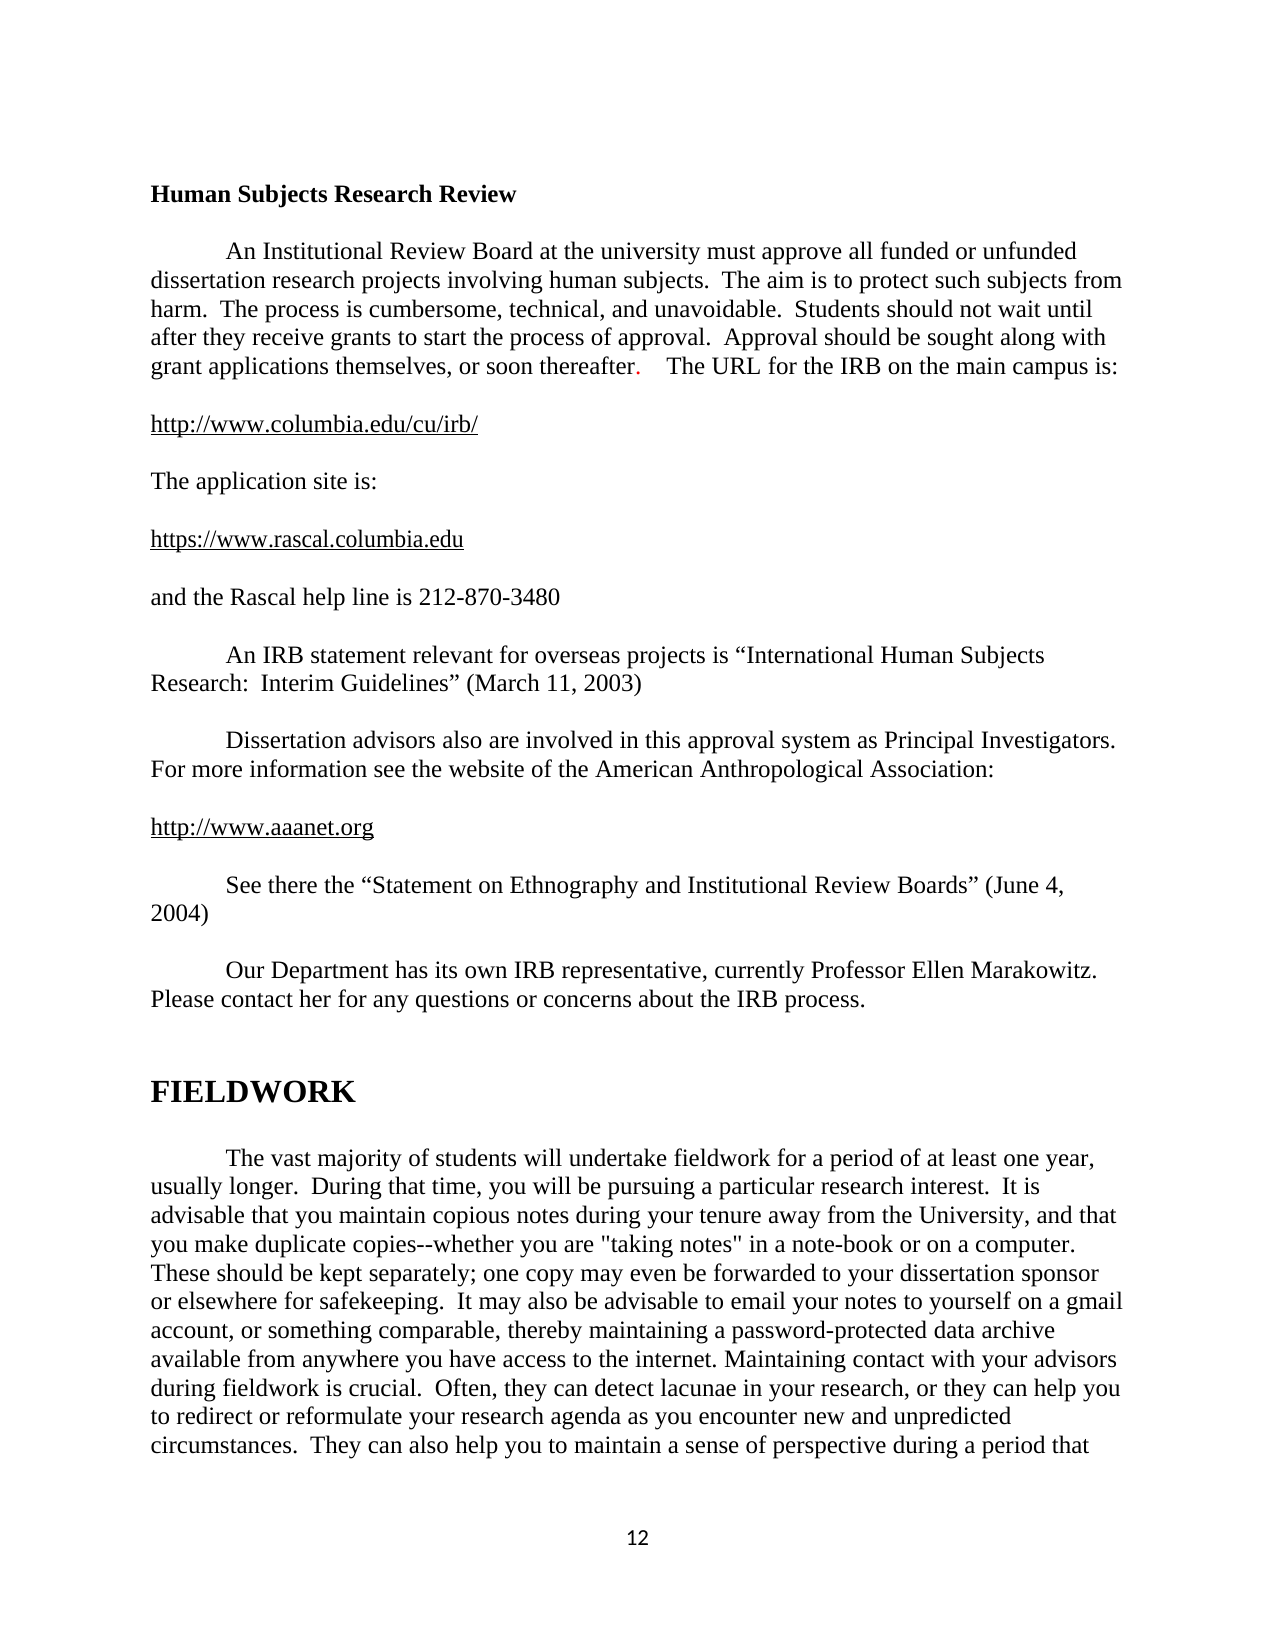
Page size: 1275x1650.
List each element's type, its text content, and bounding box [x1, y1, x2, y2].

text 2004) [150, 898, 209, 927]
text http://www.aaanet.org [150, 812, 1135, 840]
text Our Department has its own IRB representative, currently Professor Ellen Marakowitz. Please contact her for any questions or concerns about the IRB process. [150, 956, 1135, 1013]
text The application site is: https://www.rascal.columbia.edu [150, 466, 687, 552]
text See there the “Statement on Ethnography and Institutional Review Boards” (June 4, [225, 870, 1135, 899]
text Dissertation advisors also are involved in this approval system as Principal Investigators. For more information see the website of the American Anthropological Association: [150, 726, 1118, 783]
text and the Rascal help line is 212-870-3480 [150, 582, 1135, 611]
text The vast majority of students will undertake fieldwork for a period of at least one year, usually longer. During that time, you will be pursuing a particular research interest. It is advisable that you maintain copious notes during your tenure away from the University, and that you make duplicate copies--whether you are "taking notes" in a note-book or on a computer. These should be kept separately; one copy may even be forwarded to your dissertation sponsor or elsewhere for safekeeping. It may also be advisable to email your notes to yourself on a gmail account, or something comparable, thereby maintaining a password-protected data archive available from anywhere you have access to the internet. Maintaining contact with your advisors during fieldwork is crucial. Often, they can detect lacunae in your research, or they can help you to redirect or reformulate your research agenda as you encounter new and unpredicted circumstances. They can also help you to maintain a sense of perspective during a period that [150, 1143, 1123, 1459]
text An Institutional Review Board at the university must approve all funded or unfunded dissertation research projects involving human subjects. The aim is to protect such subjects from harm. The process is cumbersome, technical, and unavoidable. Students should not wait until after they receive grants to start the process of approval. Approval should be sought along with grant applications themselves, or soon thereafter. The URL for the IRB on the main campus is: [150, 236, 1123, 380]
subtitle FIELDWORK [150, 1072, 1135, 1109]
text An IRB statement relevant for overseas projects is “International Human Subjects Research: Interim Guidelines” (March 11, 2003) [150, 640, 1045, 697]
subtitle Human Subjects Research Review [150, 179, 1135, 207]
text http://www.columbia.edu/cu/irb/ [150, 409, 1135, 437]
